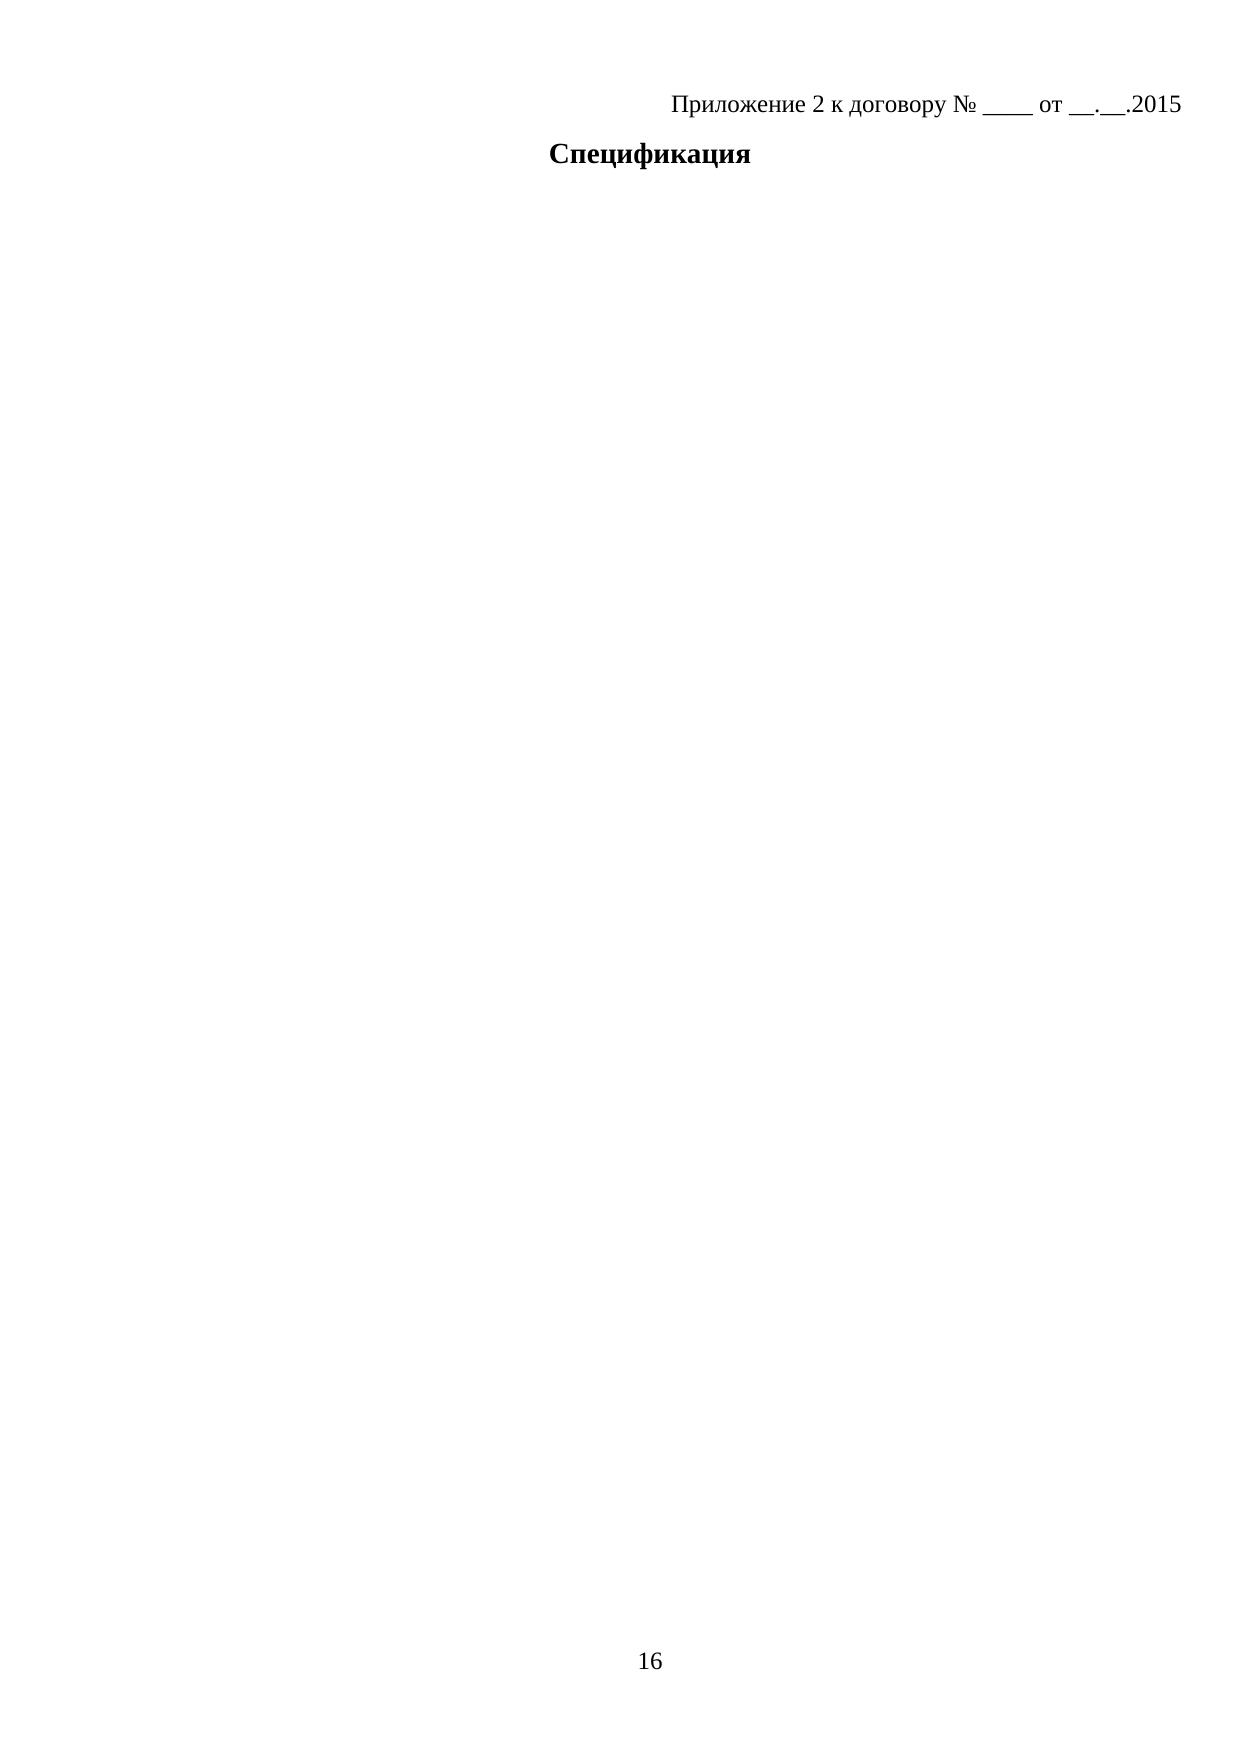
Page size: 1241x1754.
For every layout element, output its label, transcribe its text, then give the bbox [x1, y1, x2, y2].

text Спецификация [118, 136, 1181, 170]
text Приложение 2 к договору № ____ от __.__.2015 [118, 89, 1181, 117]
